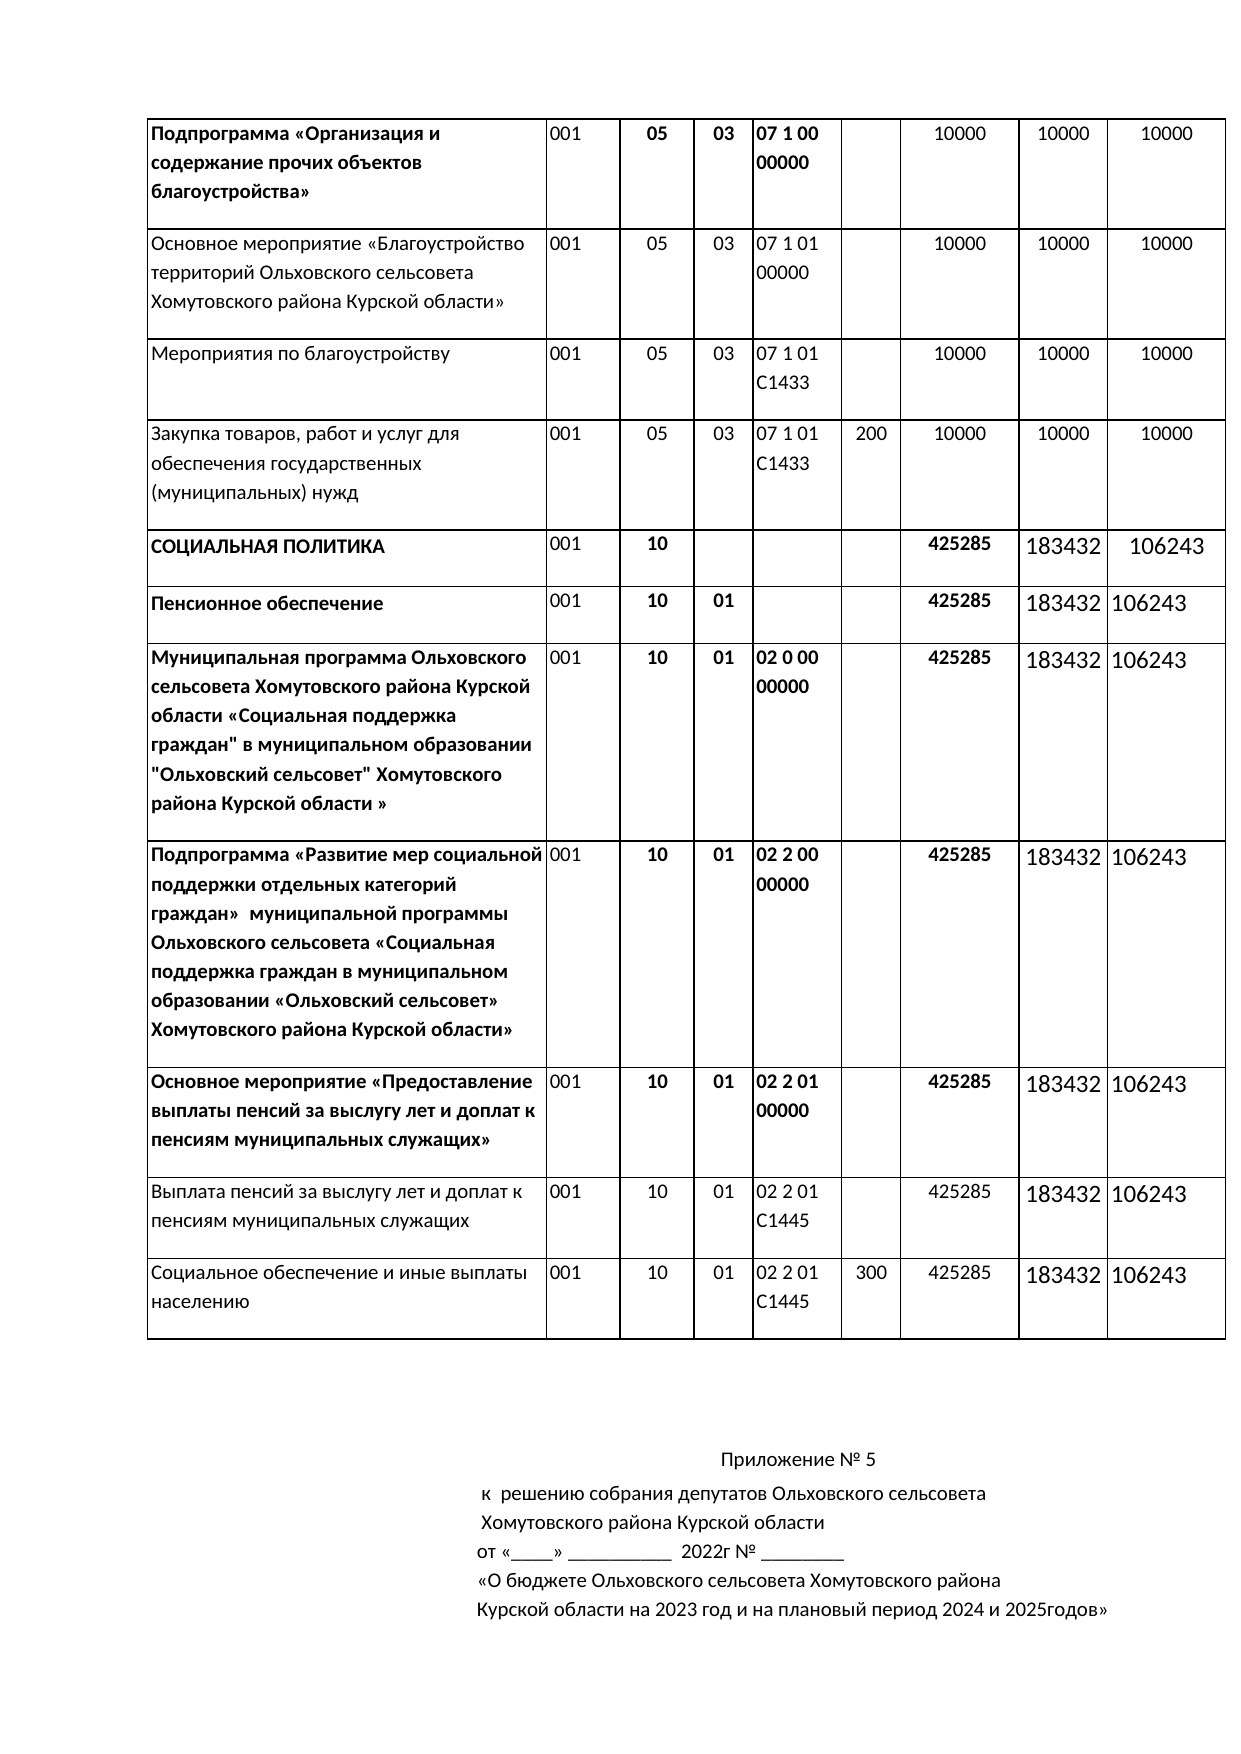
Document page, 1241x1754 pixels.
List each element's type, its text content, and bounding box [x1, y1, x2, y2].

table_cell 106243 [1108, 531, 1225, 586]
table_cell 106243 [1108, 1178, 1225, 1257]
table_cell 200 [842, 421, 900, 529]
table_cell 425285 [901, 842, 1018, 1067]
table_cell 10000 [901, 421, 1018, 529]
table_cell 07 1 01 00000 [754, 230, 841, 338]
table_cell 10 [621, 1259, 693, 1338]
table_cell Подпрограмма «Развитие мер социальной поддержки отдельных категорий граждан» муниципальной программы Ольховского сельсовета «Социальная поддержка граждан в муниципальном образовании «Ольховский сельсовет» Хомутовского района Курской области» [148, 842, 546, 1067]
table_cell 001 [547, 1259, 619, 1338]
table_cell Основное мероприятие «Благоустройство территорий Ольховского сельсовета Хомутовского района Курской области» [148, 230, 546, 338]
table_cell Пенсионное обеспечение [148, 587, 546, 642]
table_cell [842, 587, 900, 642]
table_cell 03 [695, 120, 752, 228]
table_cell 01 [695, 1068, 752, 1177]
table_cell [842, 340, 900, 419]
table_cell 01 [695, 1259, 752, 1338]
table_cell 02 2 01 С1445 [754, 1259, 841, 1338]
table_cell 001 [547, 340, 619, 419]
table_cell 03 [695, 230, 752, 338]
table_cell [842, 120, 900, 228]
table_cell 106243 [1108, 1259, 1225, 1338]
table_cell 07 1 01 С1433 [754, 340, 841, 419]
table_cell [842, 1068, 900, 1177]
table_cell 183432 [1020, 1068, 1107, 1177]
table_cell 001 [547, 531, 619, 586]
table_cell [754, 531, 841, 586]
table_cell [842, 1178, 900, 1257]
table_cell 05 [621, 421, 693, 529]
table_cell 03 [695, 340, 752, 419]
table_cell 01 [695, 1178, 752, 1257]
table_cell 183432 [1020, 644, 1107, 840]
table_cell [842, 842, 900, 1067]
table_cell [842, 230, 900, 338]
table_cell 10 [621, 531, 693, 586]
table_cell 425285 [901, 1068, 1018, 1177]
table_cell 10 [621, 1068, 693, 1177]
table_cell [842, 531, 900, 586]
table_cell 01 [695, 842, 752, 1067]
table_cell 10000 [1020, 230, 1107, 338]
table_cell 10 [621, 842, 693, 1067]
table_cell 106243 [1108, 1068, 1225, 1177]
table_cell 02 2 01 С1445 [754, 1178, 841, 1257]
table_cell 001 [547, 644, 619, 840]
table_cell 183432 [1020, 1178, 1107, 1257]
table_cell 05 [621, 230, 693, 338]
table_cell 10000 [1020, 340, 1107, 419]
table_cell Выплата пенсий за выслугу лет и доплат к пенсиям муниципальных служащих [148, 1178, 546, 1257]
table_cell 07 1 00 00000 [754, 120, 841, 228]
table_cell Муниципальная программа Ольховского сельсовета Хомутовского района Курской области «Социальная поддержка граждан" в муниципальном образовании "Ольховский сельсовет" Хомутовского района Курской области » [148, 644, 546, 840]
table_cell [754, 587, 841, 642]
table_cell 425285 [901, 1178, 1018, 1257]
table_cell 10 [621, 1178, 693, 1257]
table_cell СОЦИАЛЬНАЯ ПОЛИТИКА [148, 531, 546, 586]
table_cell 02 0 00 00000 [754, 644, 841, 840]
table_cell 02 2 01 00000 [754, 1068, 841, 1177]
table_cell 183432 [1020, 587, 1107, 642]
table_cell 183432 [1020, 531, 1107, 586]
table_cell Мероприятия по благоустройству [148, 340, 546, 419]
table_cell 10 [621, 587, 693, 642]
table_cell 02 2 00 00000 [754, 842, 841, 1067]
table_cell 10000 [901, 340, 1018, 419]
table_cell 05 [621, 340, 693, 419]
table_cell к решению собрания депутатов Ольховского сельсовета Хомутовского района Курской области от «____» __________ 2022г № ________ «О бюджете Ольховского сельсовета Хомутовского района Курской области на 2023 год и на плановый период 2024 и 2025годов» [465, 1480, 1122, 1626]
table_cell Закупка товаров, работ и услуг для обеспечения государственных (муниципальных) нужд [148, 421, 546, 529]
table_cell 106243 [1108, 842, 1225, 1067]
table_cell 425285 [901, 1259, 1018, 1338]
table_cell 001 [547, 1178, 619, 1257]
table_cell 425285 [901, 644, 1018, 840]
table_cell 001 [547, 120, 619, 228]
table_cell 03 [695, 421, 752, 529]
table_cell 10000 [901, 120, 1018, 228]
table_cell 10000 [1108, 230, 1225, 338]
table_cell 001 [547, 230, 619, 338]
table_cell 106243 [1108, 644, 1225, 840]
table_cell 10000 [1020, 421, 1107, 529]
table_cell 183432 [1020, 1259, 1107, 1338]
table_cell 001 [547, 842, 619, 1067]
table_cell 300 [842, 1259, 900, 1338]
table_cell 10000 [1020, 120, 1107, 228]
table_cell 425285 [901, 531, 1018, 586]
table_cell 10 [621, 644, 693, 840]
table_cell [842, 644, 900, 840]
table_cell 10000 [901, 230, 1018, 338]
table_cell 001 [547, 421, 619, 529]
table_cell 425285 [901, 587, 1018, 642]
table_cell Социальное обеспечение и иные выплаты населению [148, 1259, 546, 1338]
table_cell Подпрограмма «Организация и содержание прочих объектов благоустройства» [148, 120, 546, 228]
table_cell 10000 [1108, 340, 1225, 419]
table_cell 10000 [1108, 421, 1225, 529]
table_cell 001 [547, 1068, 619, 1177]
table_cell 01 [695, 644, 752, 840]
table_cell 05 [621, 120, 693, 228]
table_cell 01 [695, 587, 752, 642]
table_cell 10000 [1108, 120, 1225, 228]
table_cell 07 1 01 С1433 [754, 421, 841, 529]
table_cell 106243 [1108, 587, 1225, 642]
table_cell [695, 531, 752, 586]
table_cell 183432 [1020, 842, 1107, 1067]
table_cell 001 [547, 587, 619, 642]
table_cell Основное мероприятие «Предоставление выплаты пенсий за выслугу лет и доплат к пенсиям муниципальных служащих» [148, 1068, 546, 1177]
table_header Приложение № 5 [465, 1446, 1122, 1480]
